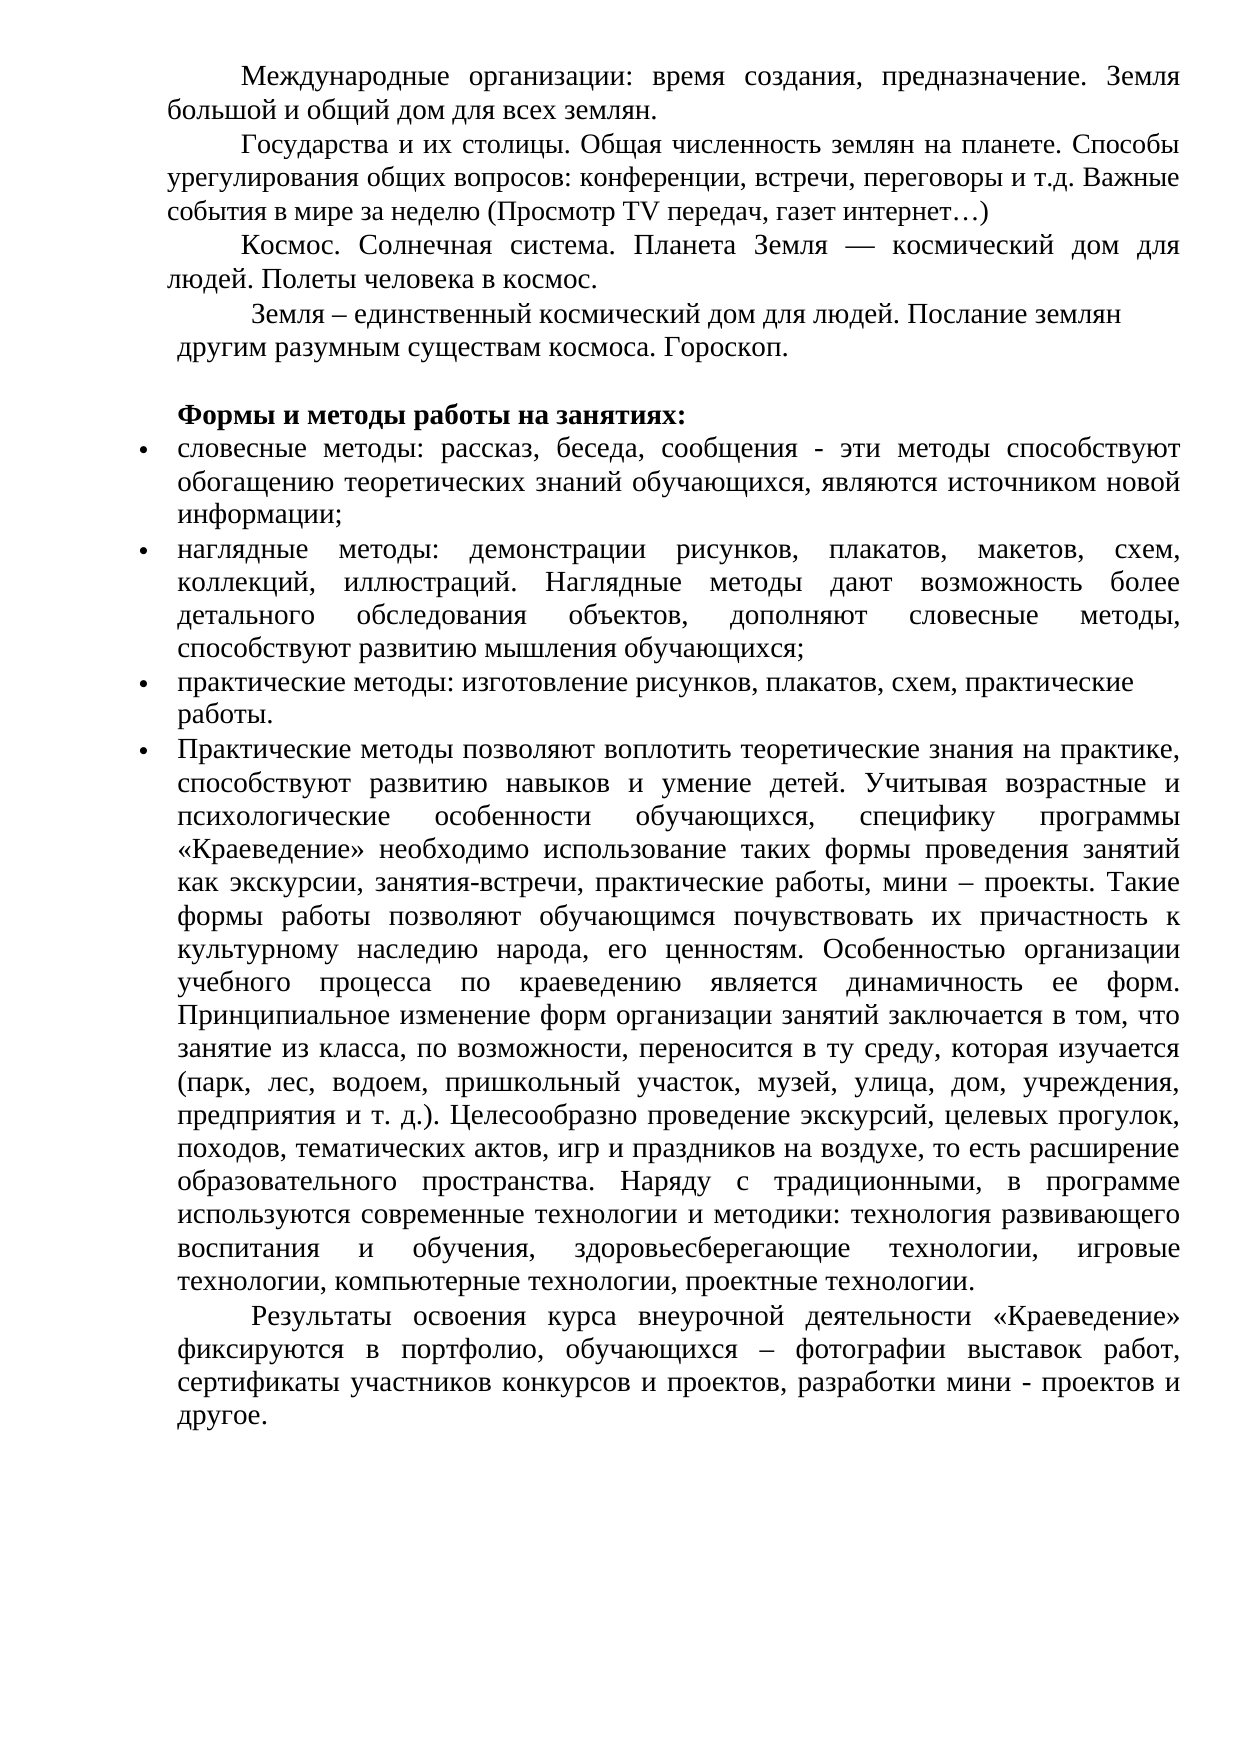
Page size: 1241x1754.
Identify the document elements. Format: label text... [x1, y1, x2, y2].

text Результаты освоения курса внеурочной деятельности «Краеведение» фиксируются в портфолио, обучающихся – фотографии выставок работ, сертификаты участников конкурсов и проектов, разработки мини - проектов и другое. [177, 1299, 1181, 1430]
text Космос. Солнечная система. Планета Земля — космический дом для людей. Полеты человека в космос. [167, 227, 1181, 295]
text Земля – единственный космический дом для людей. Послание землян другим разумным существам космоса. Гороскоп. [177, 298, 1181, 363]
list словесные методы: рассказ, беседа, сообщения - эти методы способствуют обогащению теоретических знаний обучающихся, являются источником новой информации; [140, 431, 1181, 530]
list Практические методы позволяют воплотить теоретические знания на практике, способствуют развитию навыков и умение детей. Учитывая возрастные и психологические особенности обучающихся, специфику программы «Краеведение» необходимо использование таких формы проведения занятий как экскурсии, занятия-встречи, практические работы, мини – проекты. Такие формы работы позволяют обучающимся почувствовать их причастность к культурному наследию народа, его ценностям. Особенностью организации учебного процесса по краеведению является динамичность ее форм. Принципиальное изменение форм организации занятий заключается в том, что занятие из класса, по возможности, переносится в ту среду, которая изучается (парк, лес, водоем, пришкольный участок, музей, улица, дом, учреждения, предприятия и т. д.). Целесообразно проведение экскурсий, целевых прогулок, походов, тематических актов, игр и праздников на воздухе, то есть расширение образовательного пространства. Наряду с традиционными, в программе используются современные технологии и методики: технология развивающего воспитания и обучения, здоровьесберегающие технологии, игровые технологии, компьютерные технологии, проектные технологии. [140, 732, 1181, 1297]
text Формы и методы работы на занятиях: [177, 397, 1181, 431]
text Государства и их столицы. Общая численность землян на планете. Способы урегулирования общих вопросов: конференции, встречи, переговоры и т.д. Важные события в мире за неделю (Просмотр TV передач, газет интернет…) [167, 127, 1181, 226]
text Международные организации: время создания, предназначение. Земля большой и общий дом для всех землян. [167, 59, 1181, 125]
list наглядные методы: демонстрации рисунков, плакатов, макетов, схем, коллекций, иллюстраций. Наглядные методы дают возможность более детального обследования объектов, дополняют словесные методы, способствуют развитию мышления обучающихся; [140, 532, 1181, 663]
list практические методы: изготовление рисунков, плакатов, схем, практические работы. [140, 665, 1181, 730]
